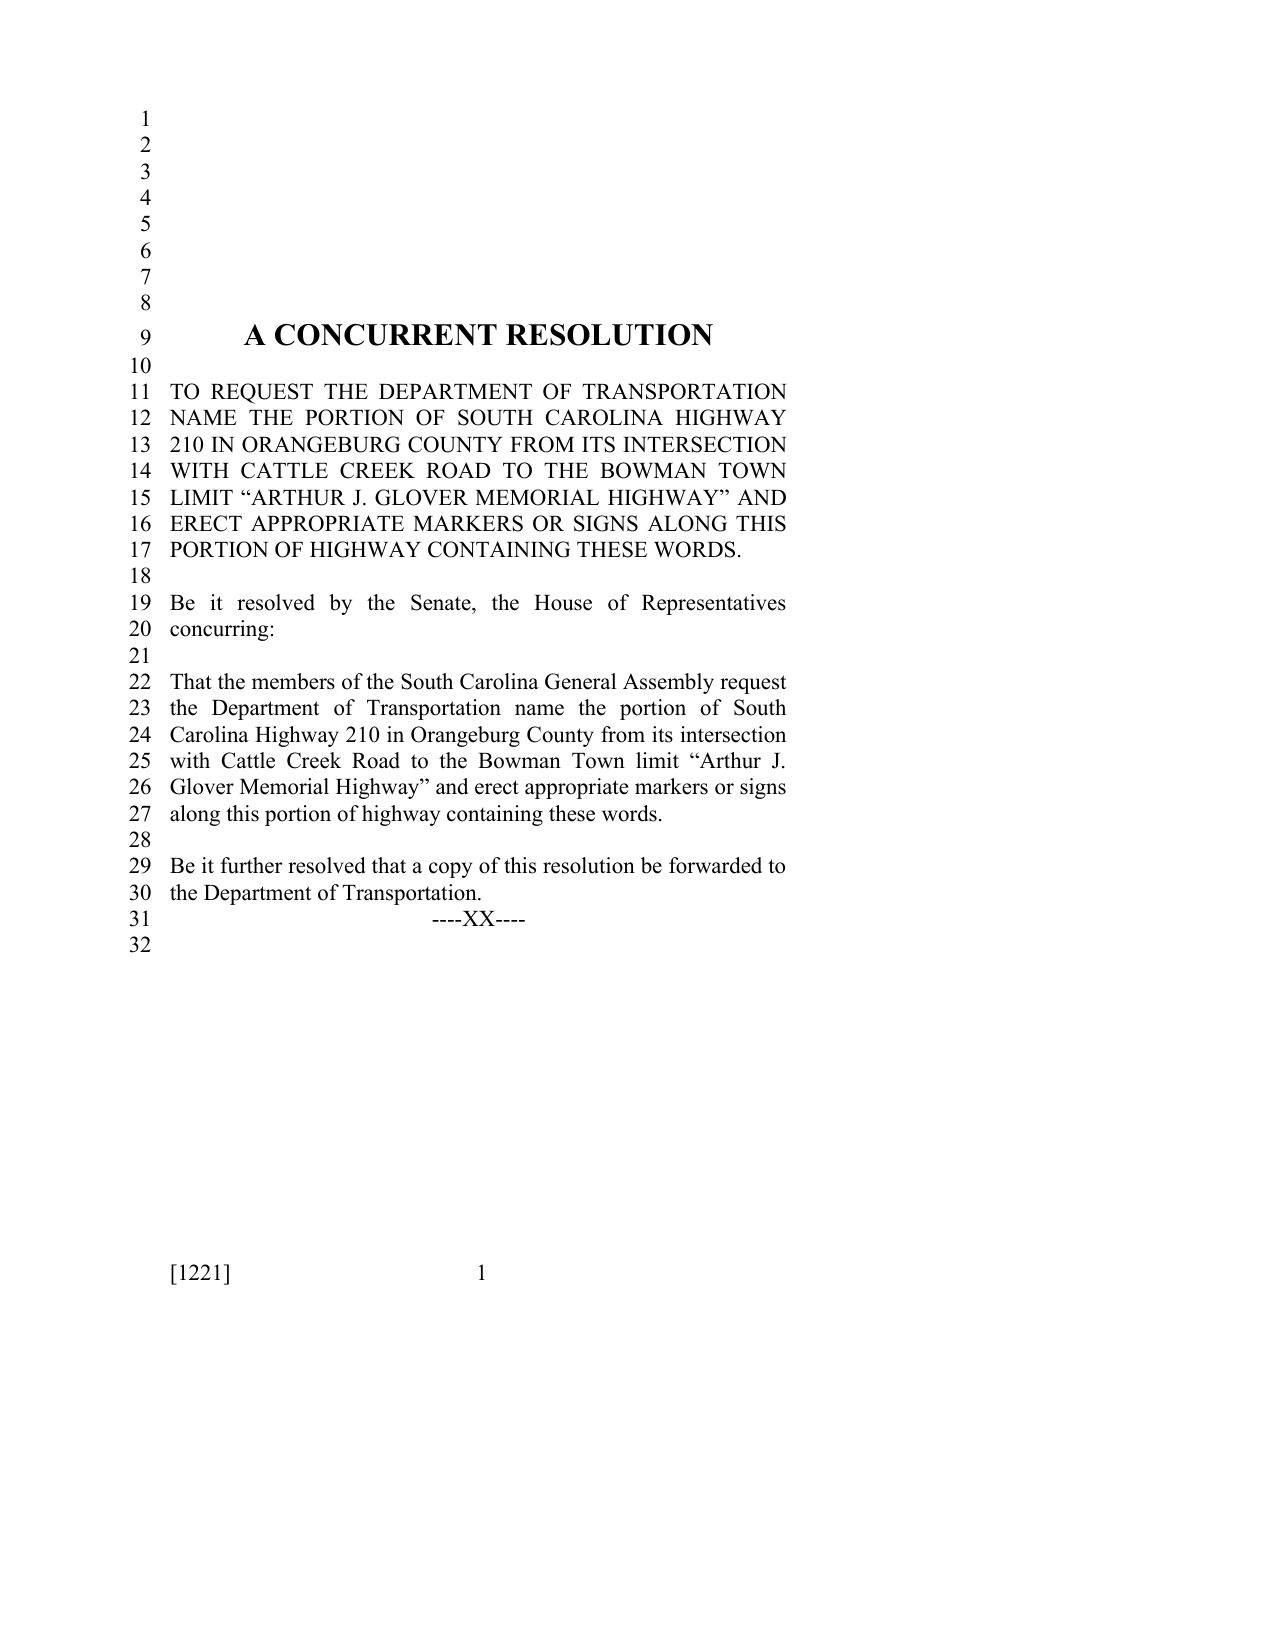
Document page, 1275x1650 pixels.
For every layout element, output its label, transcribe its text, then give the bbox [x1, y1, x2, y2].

text ----XX---- [169, 905, 787, 932]
text Be it resolved by the Senate, the House of Representatives concurring: [169, 589, 787, 642]
text A CONCURRENT RESOLUTION [169, 316, 787, 352]
text TO REQUEST THE DEPARTMENT OF TRANSPORTATION NAME THE PORTION OF SOUTH CAROLINA HIGHWAY 210 IN ORANGEBURG COUNTY FROM ITS INTERSECTION WITH CATTLE CREEK ROAD TO THE BOWMAN TOWN LIMIT “ARTHUR J. GLOVER MEMORIAL HIGHWAY” AND ERECT APPROPRIATE MARKERS OR SIGNS ALONG THIS PORTION OF HIGHWAY CONTAINING THESE WORDS. [169, 378, 787, 563]
text Be it further resolved that a copy of this resolution be forwarded to the Department of Transportation. [169, 852, 787, 905]
text That the members of the South Carolina General Assembly request the Department of Transportation name the portion of South Carolina Highway 210 in Orangeburg County from its intersection with Cattle Creek Road to the Bowman Town limit “Arthur J. Glover Memorial Highway” and erect appropriate markers or signs along this portion of highway containing these words. [169, 668, 787, 826]
